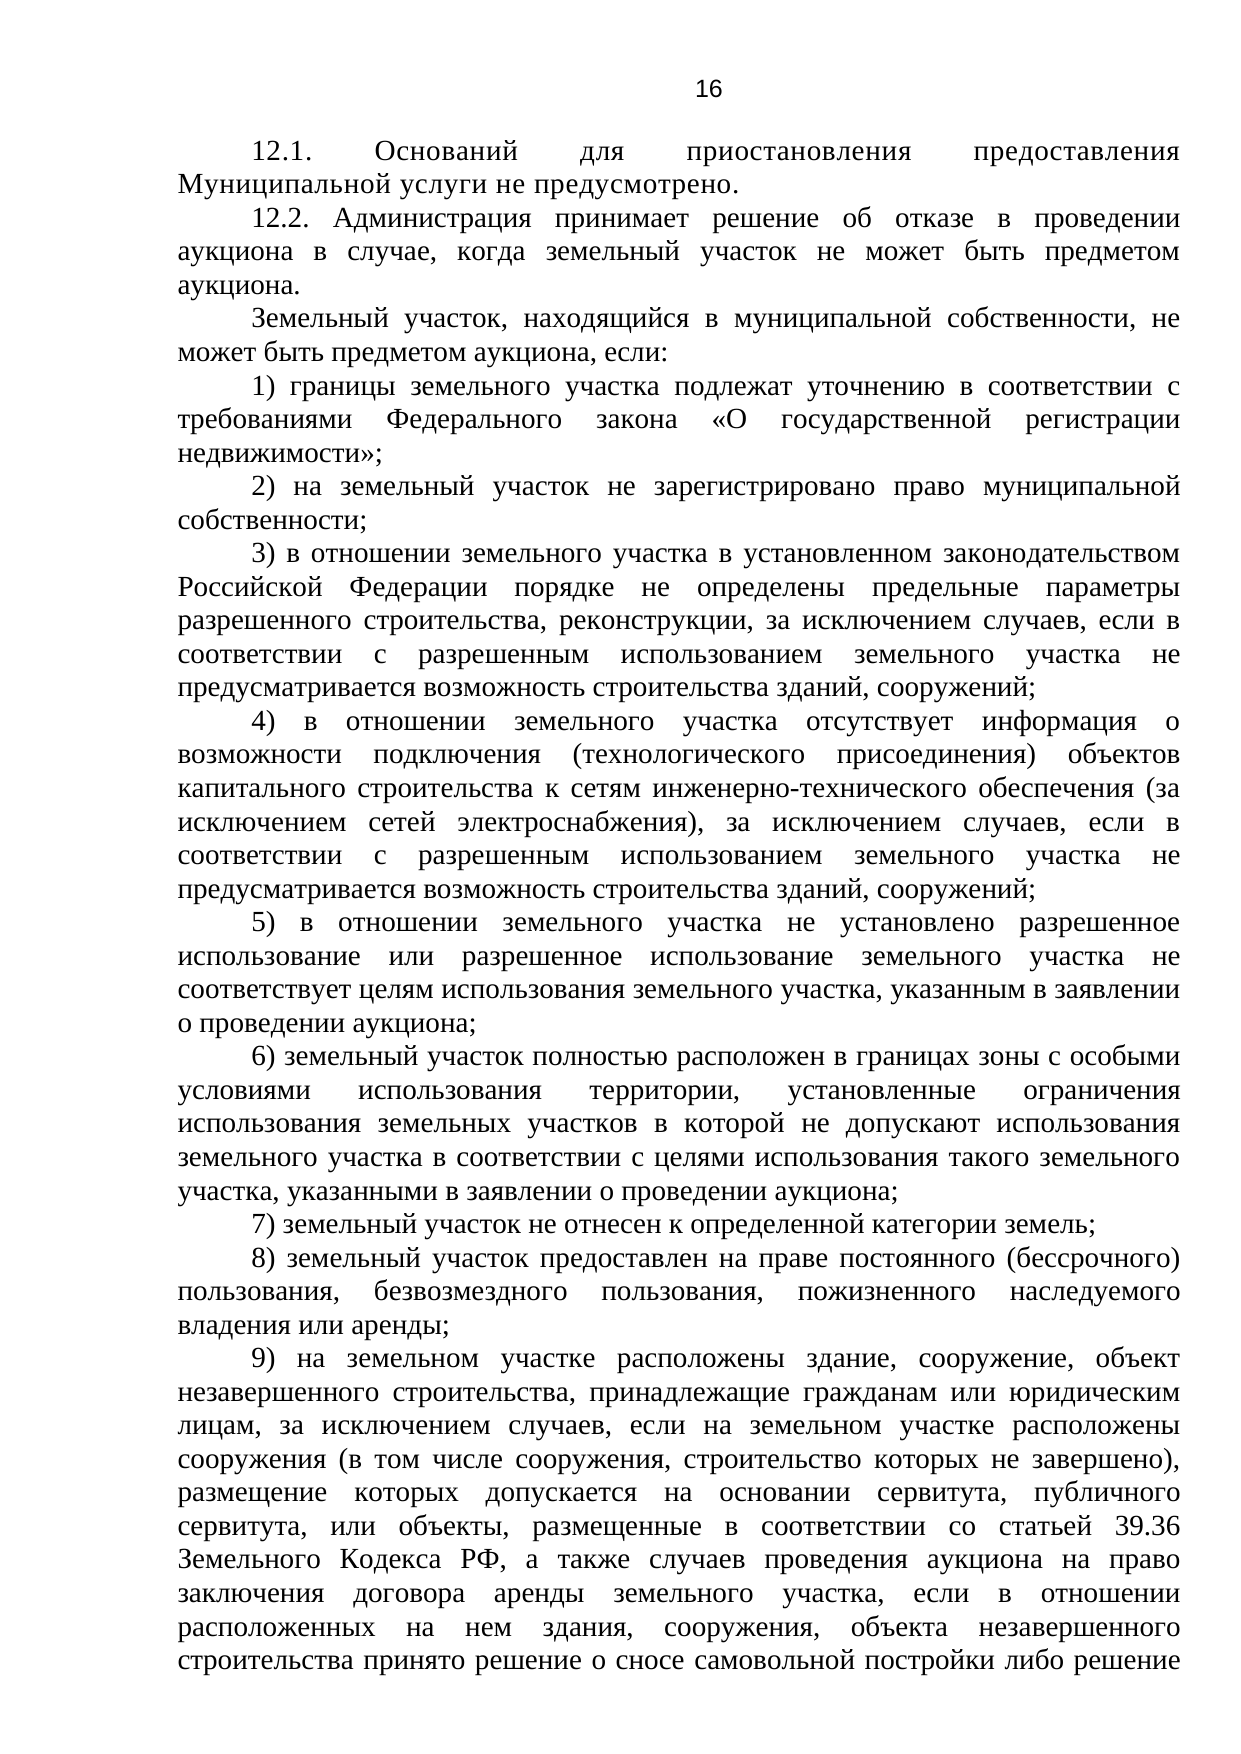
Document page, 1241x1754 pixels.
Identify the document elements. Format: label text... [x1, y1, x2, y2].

text 2) на земельный участок не зарегистрировано право муниципальной собственности; [177, 468, 1181, 535]
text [177, 1340, 1181, 1676]
text 3) в отношении земельного участка в установленном законодательством Российской Федерации порядке не определены предельные параметры разрешенного строительства, реконструкции, за исключением случаев, если в соответствии с разрешенным использованием земельного участка не предусматривается возможность строительства зданий, сооружений; [177, 535, 1181, 703]
text 12.2. Администрация принимает решение об отказе в проведении аукциона в случае, когда земельный участок не может быть предметом аукциона. [177, 200, 1181, 301]
text 5) в отношении земельного участка не установлено разрешенное использование или разрешенное использование земельного участка не соответствует целям использования земельного участка, указанным в заявлении о проведении аукциона; [177, 904, 1181, 1038]
text 6) земельный участок полностью расположен в границах зоны с особыми условиями использования территории, установленные ограничения использования земельных участков в которой не допускают использования земельного участка в соответствии с целями использования такого земельного участка, указанными в заявлении о проведении аукциона; [177, 1038, 1181, 1206]
text 8) земельный участок предоставлен на праве постоянного (бессрочного) пользования, безвозмездного пользования, пожизненного наследуемого владения или аренды; [177, 1240, 1181, 1340]
text 1) границы земельного участка подлежат уточнению в соответствии с требованиями Федерального закона «О государственной регистрации недвижимости»; [177, 368, 1181, 468]
text 7) земельный участок не отнесен к определенной категории земель; [177, 1206, 1181, 1240]
text 4) в отношении земельного участка отсутствует информация о возможности подключения (технологического присоединения) объектов капитального строительства к сетям инженерно-технического обеспечения (за исключением сетей электроснабжения), за исключением случаев, если в соответствии с разрешенным использованием земельного участка не предусматривается возможность строительства зданий, сооружений; [177, 703, 1181, 904]
text 12.1. Оснований для приостановления предоставления Муниципальной услуги не предусмотрено. [177, 133, 1181, 200]
text Земельный участок, находящийся в муниципальной собственности, не может быть предметом аукциона, если: [177, 301, 1181, 368]
